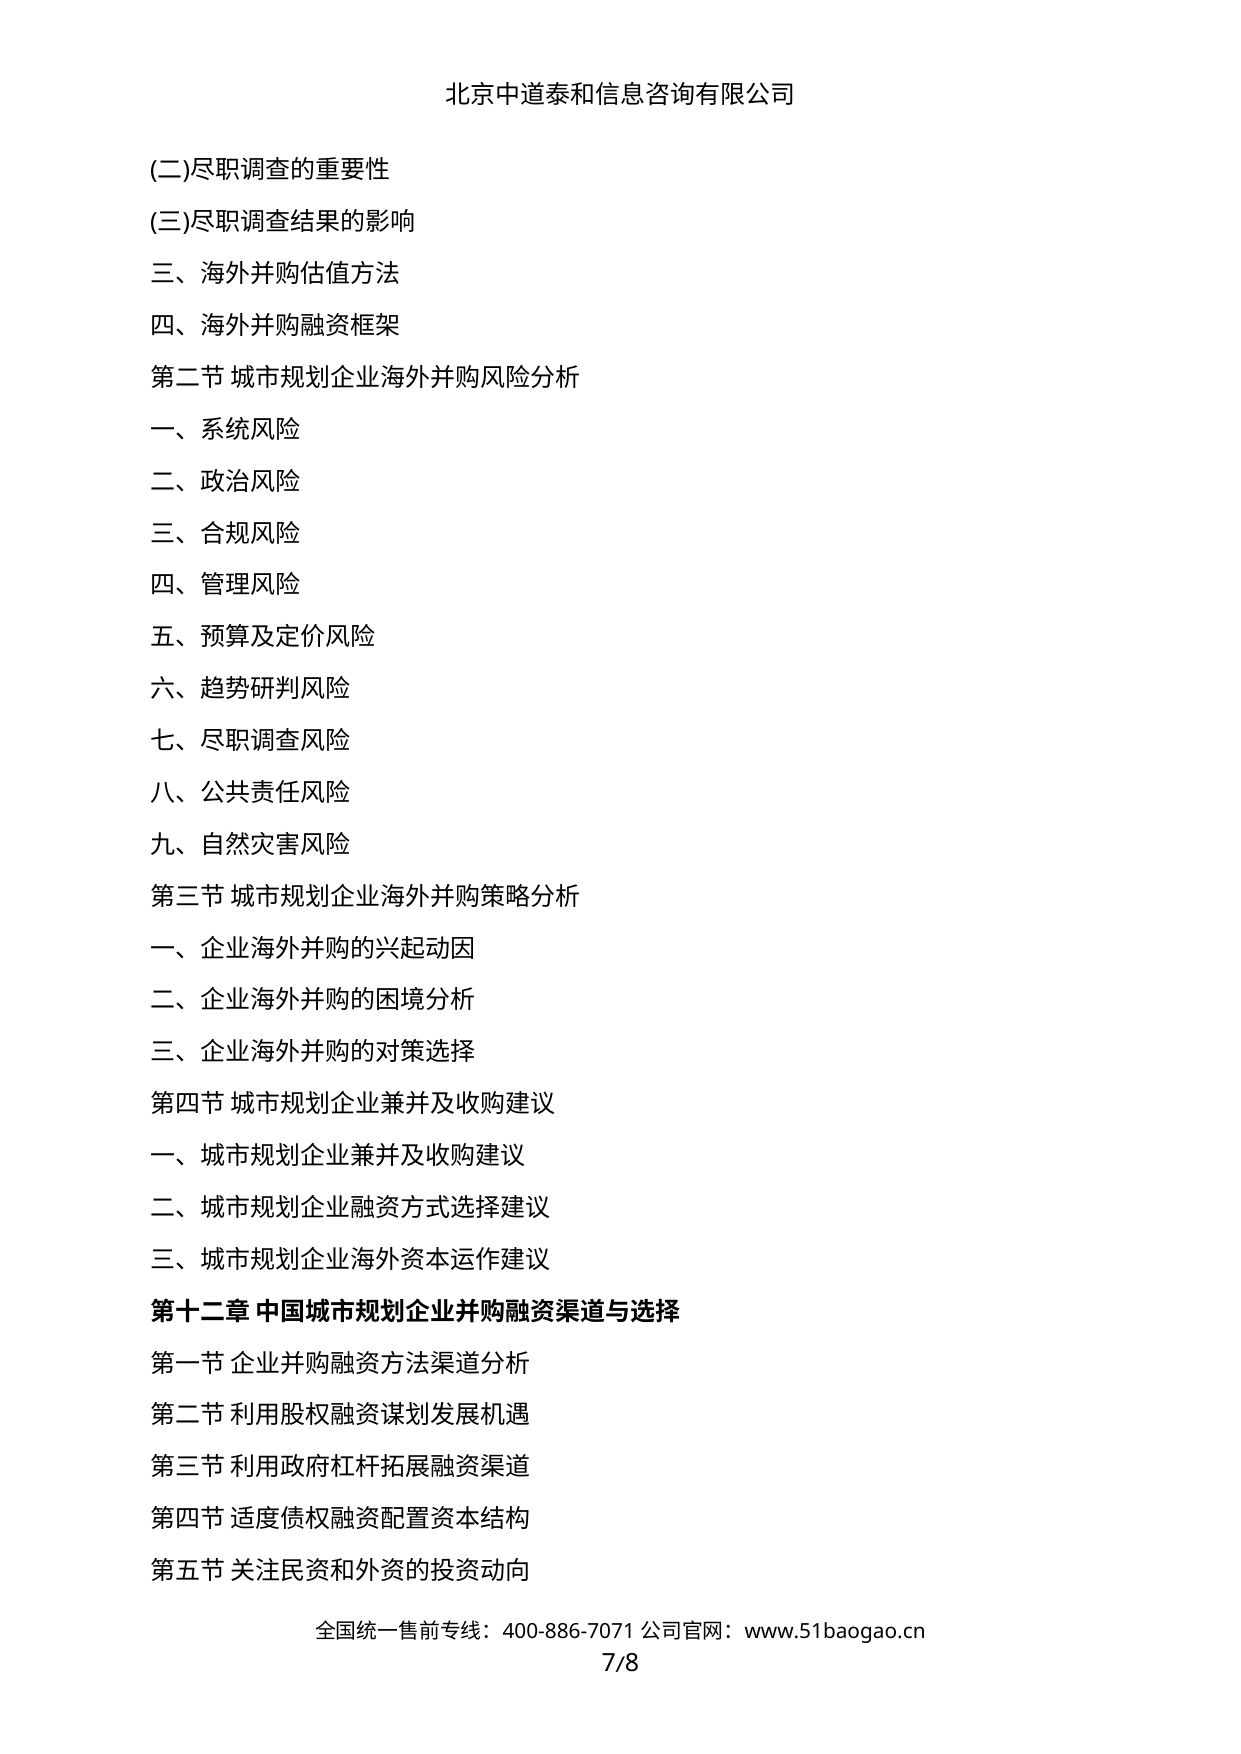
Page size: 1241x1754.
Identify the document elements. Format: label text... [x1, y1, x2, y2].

text 三、企业海外并购的对策选择 [150, 1032, 1090, 1068]
text 一、企业海外并购的兴起动因 [150, 928, 1090, 964]
text 六、趋势研判风险 [150, 669, 1090, 705]
text 三、城市规划企业海外资本运作建议 [150, 1239, 1090, 1276]
text 第十二章 中国城市规划企业并购融资渠道与选择 [150, 1291, 1090, 1327]
text (二)尽职调查的重要性 [150, 150, 1090, 186]
text 第三节 城市规划企业海外并购策略分析 [150, 876, 1090, 912]
text 第四节 适度债权融资配置资本结构 [150, 1499, 1090, 1535]
text 八、公共责任风险 [150, 772, 1090, 809]
text 二、企业海外并购的困境分析 [150, 980, 1090, 1016]
text 第三节 利用政府杠杆拓展融资渠道 [150, 1447, 1090, 1483]
text 三、海外并购估值方法 [150, 254, 1090, 290]
text (三)尽职调查结果的影响 [150, 202, 1090, 238]
text 三、合规风险 [150, 513, 1090, 549]
text 四、海外并购融资框架 [150, 306, 1090, 342]
text 五、预算及定价风险 [150, 617, 1090, 653]
text 一、城市规划企业兼并及收购建议 [150, 1136, 1090, 1172]
text 第五节 关注民资和外资的投资动向 [150, 1551, 1090, 1587]
text 二、政治风险 [150, 461, 1090, 497]
text 第四节 城市规划企业兼并及收购建议 [150, 1084, 1090, 1120]
text 二、城市规划企业融资方式选择建议 [150, 1187, 1090, 1224]
text 第二节 城市规划企业海外并购风险分析 [150, 357, 1090, 394]
text 一、系统风险 [150, 409, 1090, 446]
text 第一节 企业并购融资方法渠道分析 [150, 1343, 1090, 1379]
text 九、自然灾害风险 [150, 824, 1090, 861]
text 七、尽职调查风险 [150, 721, 1090, 757]
text 四、管理风险 [150, 565, 1090, 601]
text 第二节 利用股权融资谋划发展机遇 [150, 1395, 1090, 1431]
